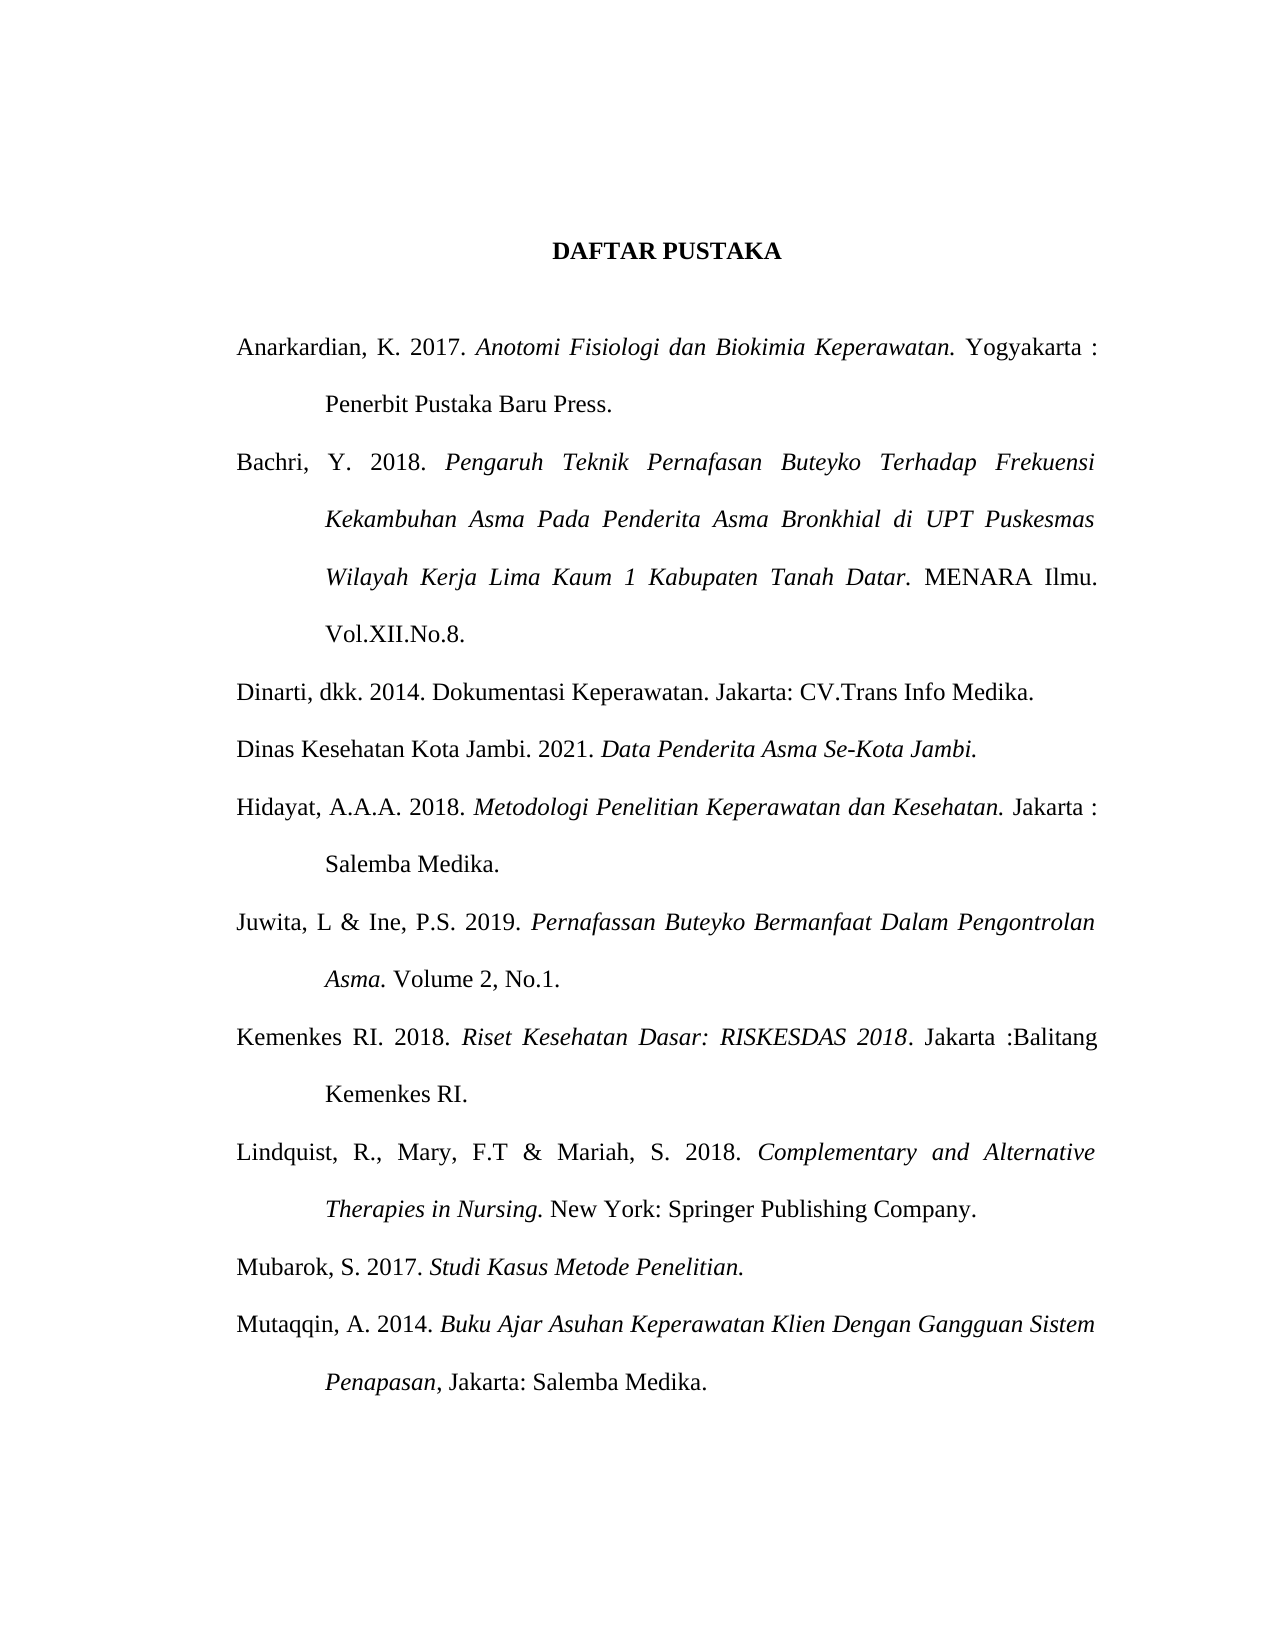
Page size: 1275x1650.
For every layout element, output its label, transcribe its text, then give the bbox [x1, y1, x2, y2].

text Juwita, L & Ine, P.S. 2019. Pernafassan Buteyko Bermanfaat Dalam Pengontrolan Asma. Volume 2, No.1. [236, 907, 1098, 993]
text Mubarok, S. 2017. Studi Kasus Metode Penelitian. [236, 1252, 1098, 1280]
text Lindquist, R., Mary, F.T & Mariah, S. 2018. Complementary and Alternative Therapies in Nursing. New York: Springer Publishing Company. [236, 1137, 1098, 1223]
text Anarkardian, K. 2017. Anotomi Fisiologi dan Biokimia Keperawatan. Yogyakarta : Penerbit Pustaka Baru Press. [236, 332, 1098, 418]
text Hidayat, A.A.A. 2018. Metodologi Penelitian Keperawatan dan Kesehatan. Jakarta : Salemba Medika. [236, 792, 1098, 878]
text DAFTAR PUSTAKA [236, 236, 1098, 265]
text Dinarti, dkk. 2014. Dokumentasi Keperawatan. Jakarta: CV.Trans Info Medika. [236, 677, 1098, 705]
text Dinas Kesehatan Kota Jambi. 2021. Data Penderita Asma Se-Kota Jambi. [236, 734, 1098, 763]
text Mutaqqin, A. 2014. Buku Ajar Asuhan Keperawatan Klien Dengan Gangguan Sistem Penapasan, Jakarta: Salemba Medika. [236, 1309, 1098, 1395]
text Bachri, Y. 2018. Pengaruh Teknik Pernafasan Buteyko Terhadap Frekuensi Kekambuhan Asma Pada Penderita Asma Bronkhial di UPT Puskesmas Wilayah Kerja Lima Kaum 1 Kabupaten Tanah Datar. MENARA Ilmu. Vol.XII.No.8. [236, 447, 1098, 648]
text Kemenkes RI. 2018. Riset Kesehatan Dasar: RISKESDAS 2018. Jakarta :Balitang Kemenkes RI. [236, 1022, 1098, 1108]
